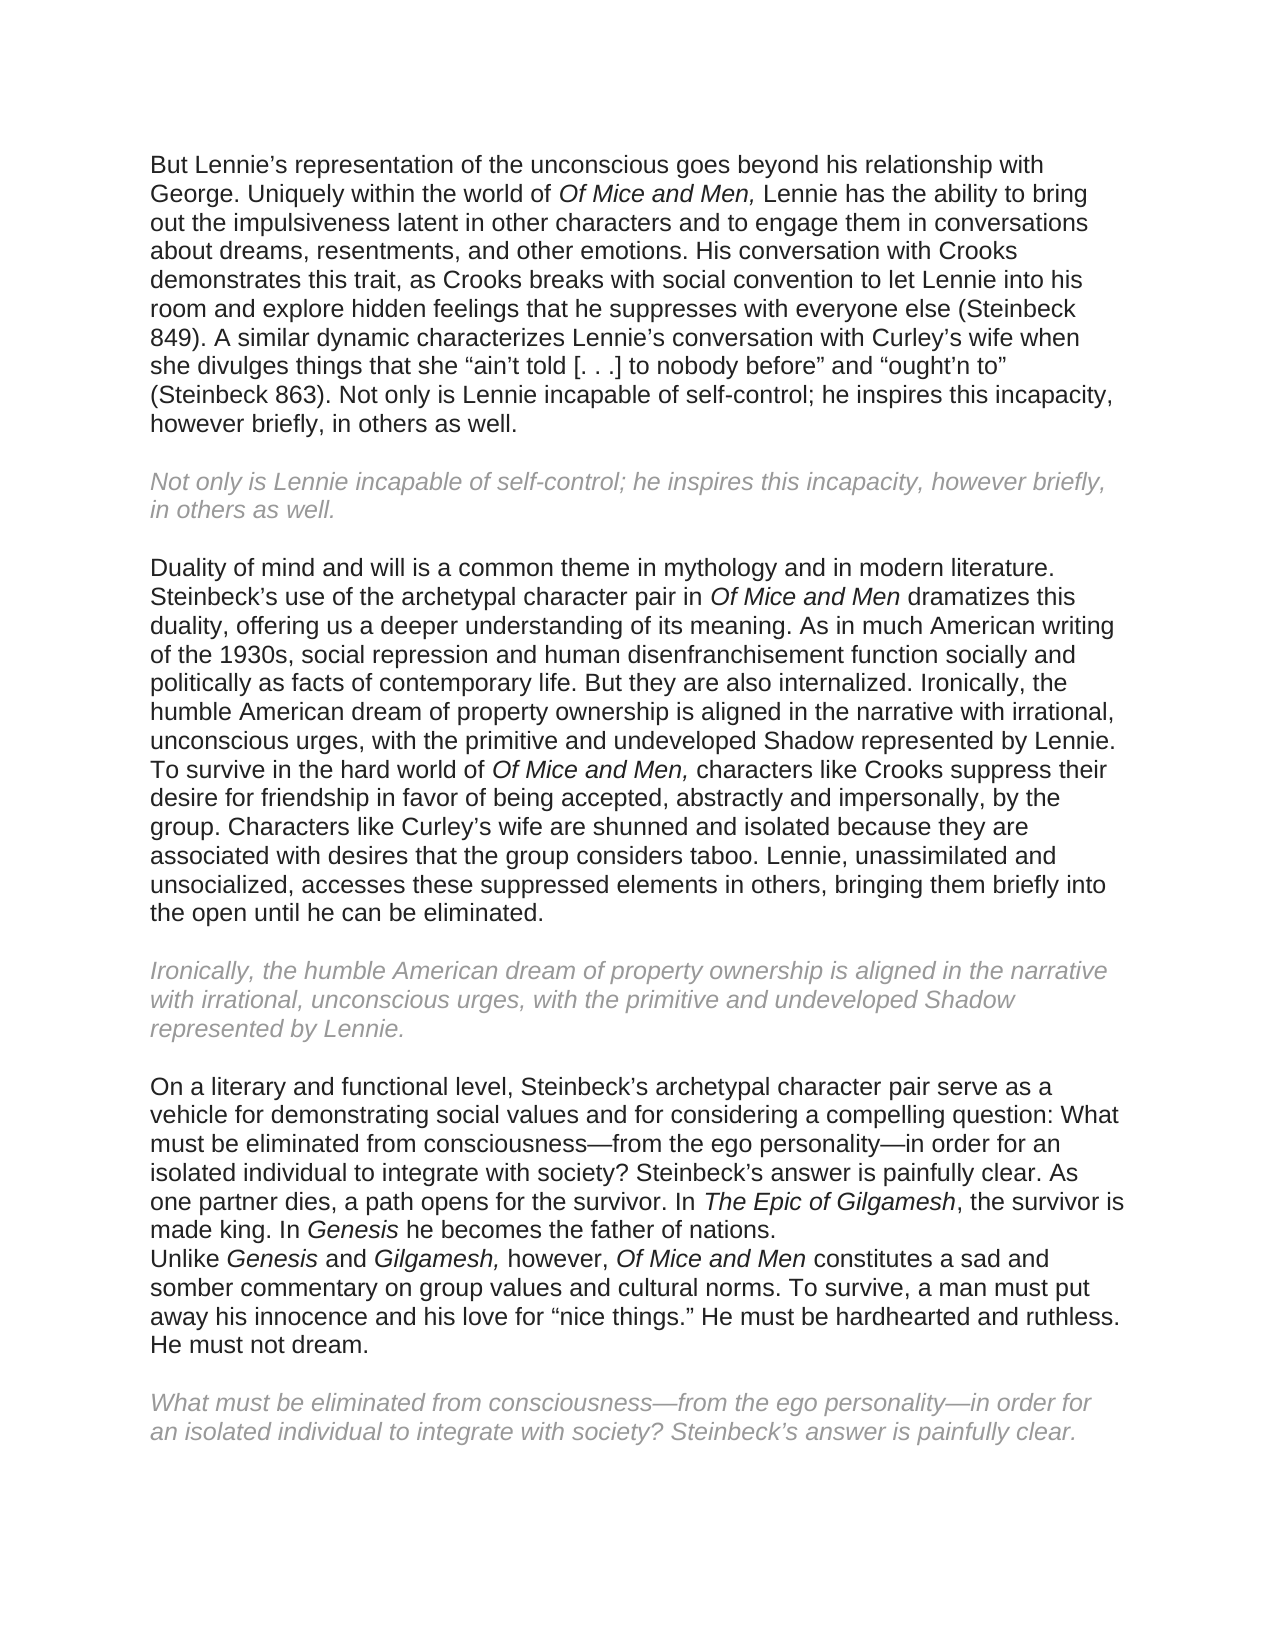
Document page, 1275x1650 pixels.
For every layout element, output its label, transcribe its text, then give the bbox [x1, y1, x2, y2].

text Duality of mind and will is a common theme in mythology and in modern literature. Steinbeck’s use of the archetypal character pair in Of Mice and Men dramatizes this duality, offering us a deeper understanding of its meaning. As in much American writing of the 1930s, social repression and human disenfranchisement function socially and politically as facts of contemporary life. But they are also internalized. Ironically, the humble American dream of property ownership is aligned in the narrative with irrational, unconscious urges, with the primitive and undeveloped Shadow represented by Lennie. To survive in the hard world of Of Mice and Men, characters like Crooks suppress their desire for friendship in favor of being accepted, abstractly and impersonally, by the group. Characters like Curley’s wife are shunned and isolated because they are associated with desires that the group considers taboo. Lennie, unassimilated and unsocialized, accesses these suppressed elements in others, bringing them briefly into the open until he can be eliminated. [150, 553, 1125, 927]
text Not only is Lennie incapable of self-control; he inspires this incapacity, however briefly, in others as well. [150, 467, 1125, 524]
text But Lennie’s representation of the unconscious goes beyond his relationship with George. Uniquely within the world of Of Mice and Men, Lennie has the ability to bring out the impulsiveness latent in other characters and to engage them in conversations about dreams, resentments, and other emotions. His conversation with Crooks demonstrates this trait, as Crooks breaks with social convention to let Lennie into his room and explore hidden feelings that he suppresses with everyone else (Steinbeck 849). A similar dynamic characterizes Lennie’s conversation with Curley’s wife when she divulges things that she “ain’t told [. . .] to nobody before” and “ought’n to” (Steinbeck 863). Not only is Lennie incapable of self-control; he inspires this incapacity, however briefly, in others as well. [150, 150, 1125, 437]
text Ironically, the humble American dream of property ownership is aligned in the narrative with irrational, unconscious urges, with the primitive and undeveloped Shadow represented by Lennie. [150, 956, 1125, 1042]
text What must be eliminated from consciousness—from the ego personality—in order for an isolated individual to integrate with society? Steinbeck’s answer is painfully clear. [150, 1388, 1125, 1446]
text On a literary and functional level, Steinbeck’s archetypal character pair serve as a vehicle for demonstrating social values and for considering a compelling question: What must be eliminated from consciousness—from the ego personality—in order for an isolated individual to integrate with society? Steinbeck’s answer is painfully clear. As one partner dies, a path opens for the survivor. In The Epic of Gilgamesh, the survivor is made king. In Genesis he becomes the father of nations. Unlike Genesis and Gilgamesh, however, Of Mice and Men constitutes a sad and somber commentary on group values and cultural norms. To survive, a man must put away his innocence and his love for “nice things.” He must be hardhearted and ruthless. He must not dream. [150, 1072, 1125, 1359]
